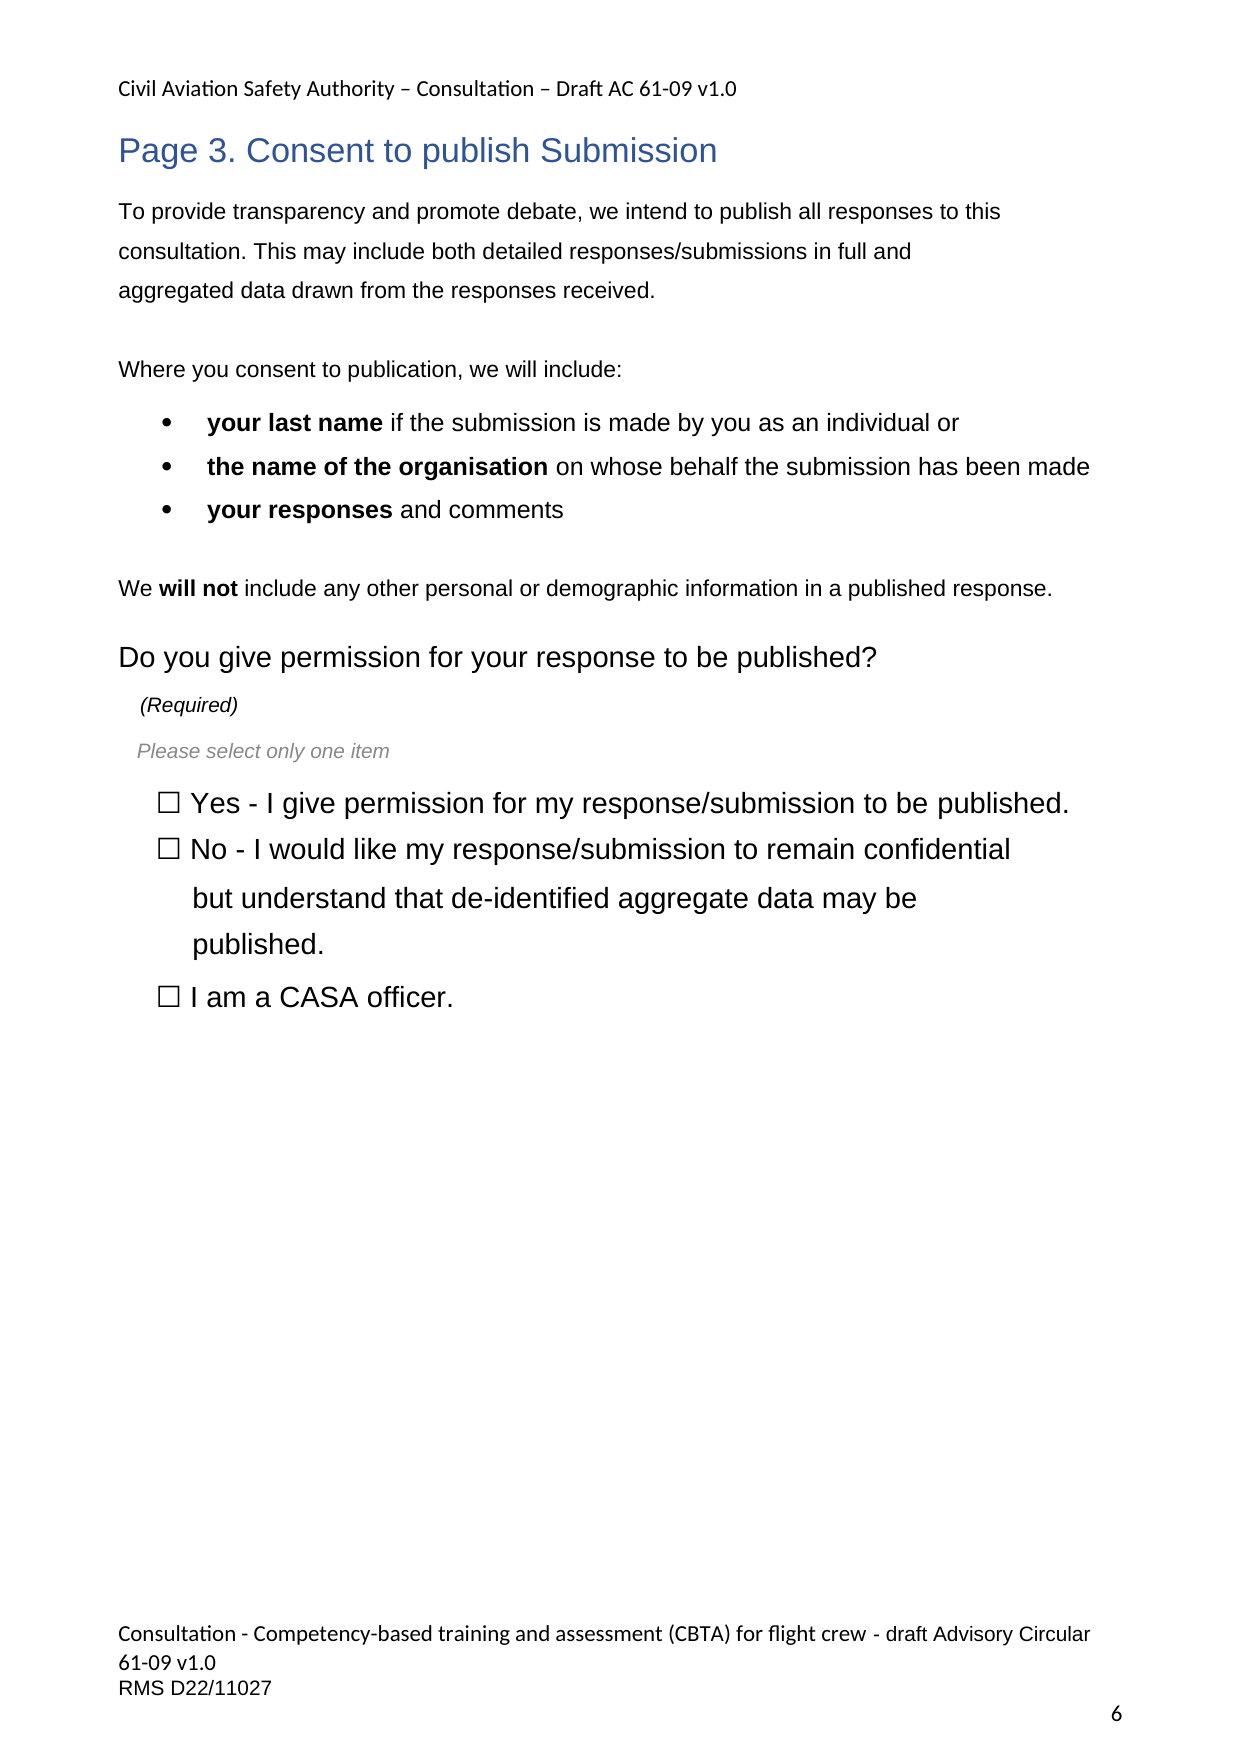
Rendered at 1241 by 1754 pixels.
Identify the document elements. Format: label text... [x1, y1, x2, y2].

text Do you give permission for your response to be published? [118, 640, 1122, 673]
text (Required) [140, 693, 1122, 717]
text I am a CASA officer. [156, 976, 1122, 1016]
list your responses and comments [162, 495, 1122, 523]
text No - I would like my response/submission to remain confidential but understand that de-identified aggregate data may be published. [156, 828, 1059, 961]
text Yes - I give permission for my response/submission to be published. [156, 782, 1122, 822]
text Please select only one item [137, 739, 1122, 763]
text To provide transparency and promote debate, we intend to publish all responses to this consultation. This may include both detailed responses/submissions in full and [118, 198, 1122, 264]
list the name of the organisation on whose behalf the submission has been made [162, 451, 1122, 480]
text We will not include any other personal or demographic information in a published response. [118, 575, 1122, 602]
list your last name if the submission is made by you as an individual or [162, 408, 1122, 437]
subtitle Page 3. Consent to publish Submission [118, 131, 1122, 170]
text Where you consent to publication, we will include: [118, 356, 1122, 383]
text aggregated data drawn from the responses received. [118, 277, 1122, 304]
